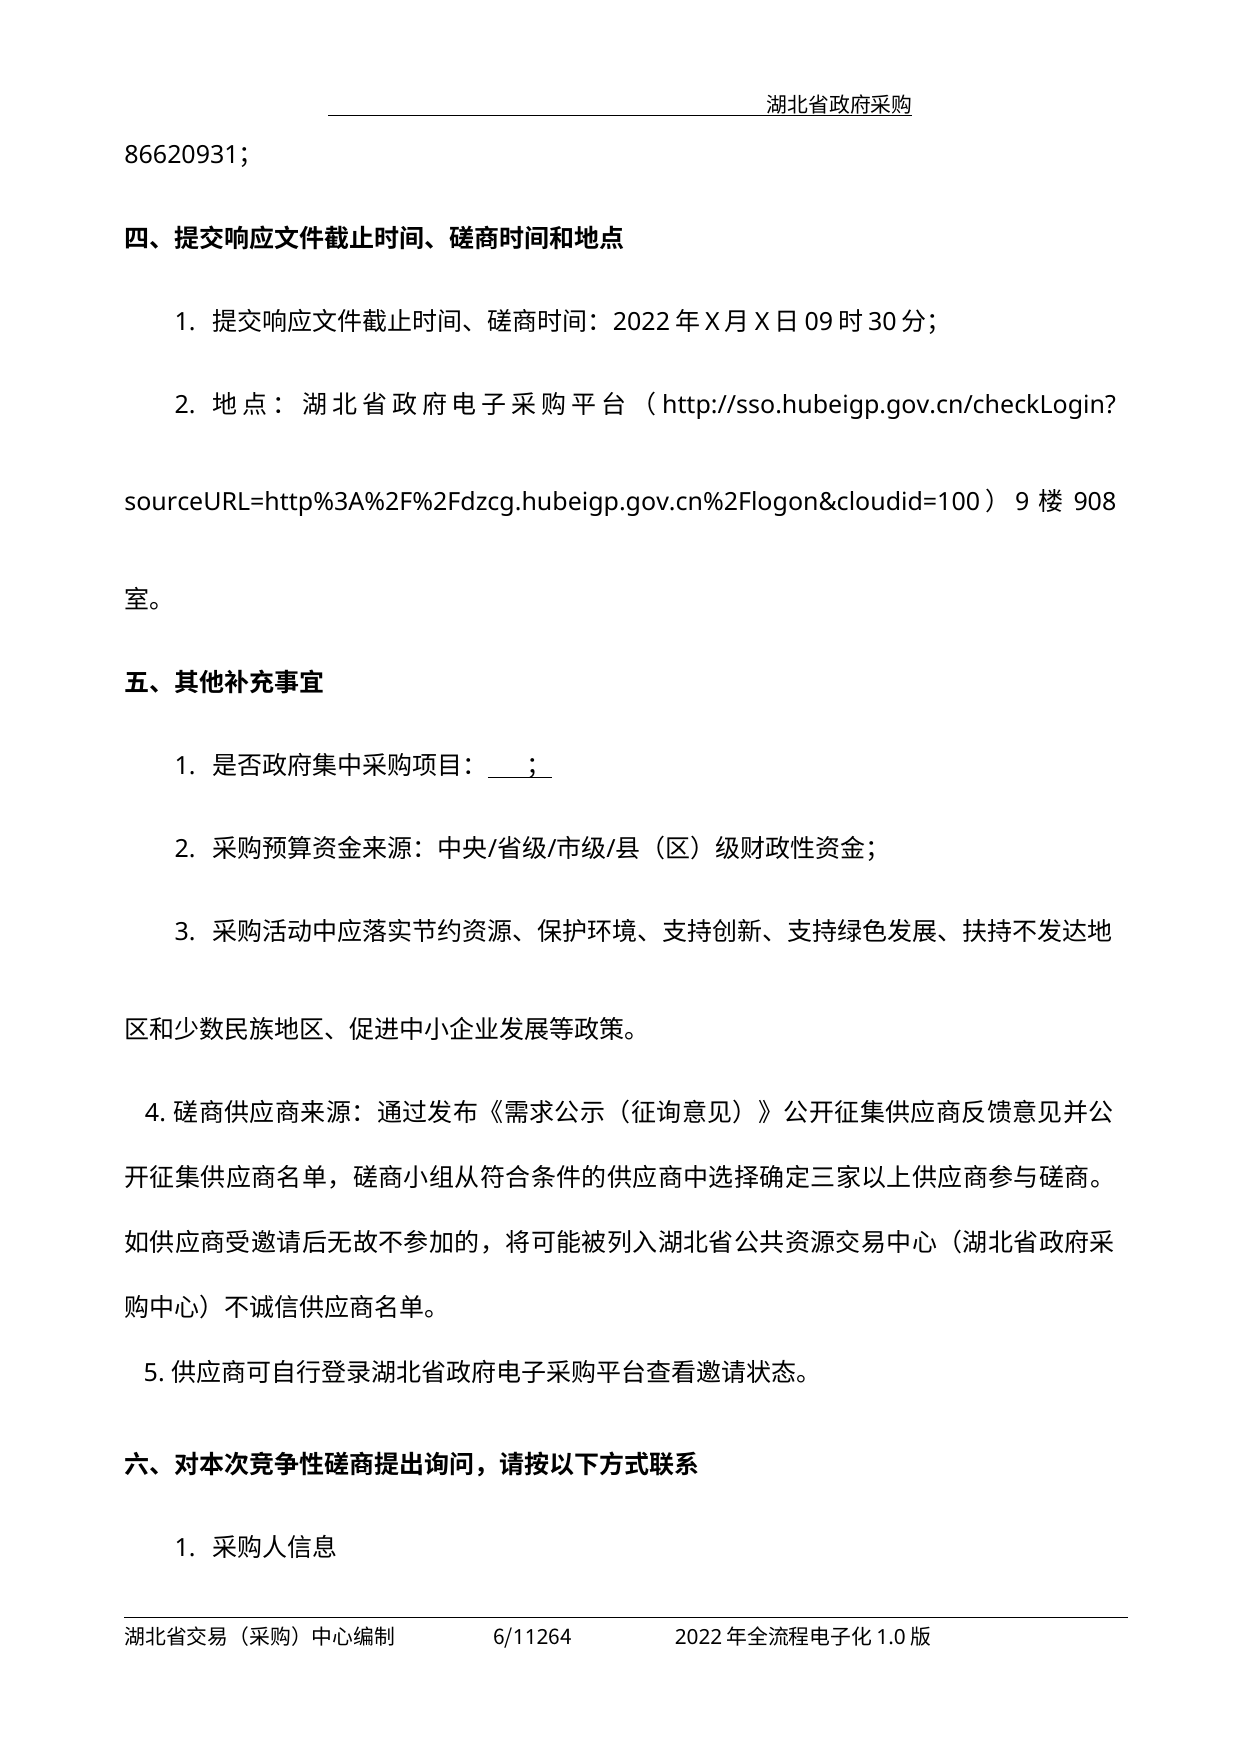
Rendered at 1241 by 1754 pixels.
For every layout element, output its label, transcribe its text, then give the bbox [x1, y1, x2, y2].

list 采购活动中应落实节约资源、保护环境、支持创新、支持绿色发展、扶持不发达地区和少数民族地区、促进中小企业发展等政策。 [124, 897, 1116, 1060]
list 是否政府集中采购项目： ； [174, 731, 1116, 796]
list 采购预算资金来源：中央/省级/市级/县（区）级财政性资金； [124, 814, 1116, 879]
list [124, 121, 1116, 186]
list 地点：湖北省政府电子采购平台（http://sso.hubeigp.gov.cn/checkLogin?sourceURL=http%3A%2F%2Fdzcg.hubeigp.gov.cn%2Flogon&cloudid=100）9楼908室。 [124, 370, 1116, 630]
text 4. 磋商供应商来源：通过发布《需求公示（征询意见）》公开征集供应商反馈意见并公开征集供应商名单，磋商小组从符合条件的供应商中选择确定三家以上供应商参与磋商。如供应商受邀请后无故不参加的，将可能被列入湖北省公共资源交易中心（湖北省政府采购中心）不诚信供应商名单。 [124, 1078, 1116, 1338]
list 提交响应文件截止时间、磋商时间：2022年X月X日09时30分； [124, 287, 1116, 352]
list 采购人信息 [174, 1513, 1116, 1578]
text 四、提交响应文件截止时间、磋商时间和地点 [124, 204, 1116, 269]
text 5. 供应商可自行登录湖北省政府电子采购平台查看邀请状态。 [124, 1338, 1116, 1403]
text 六、对本次竞争性磋商提出询问，请按以下方式联系 [124, 1430, 1116, 1495]
text 五、其他补充事宜 [124, 648, 1116, 713]
